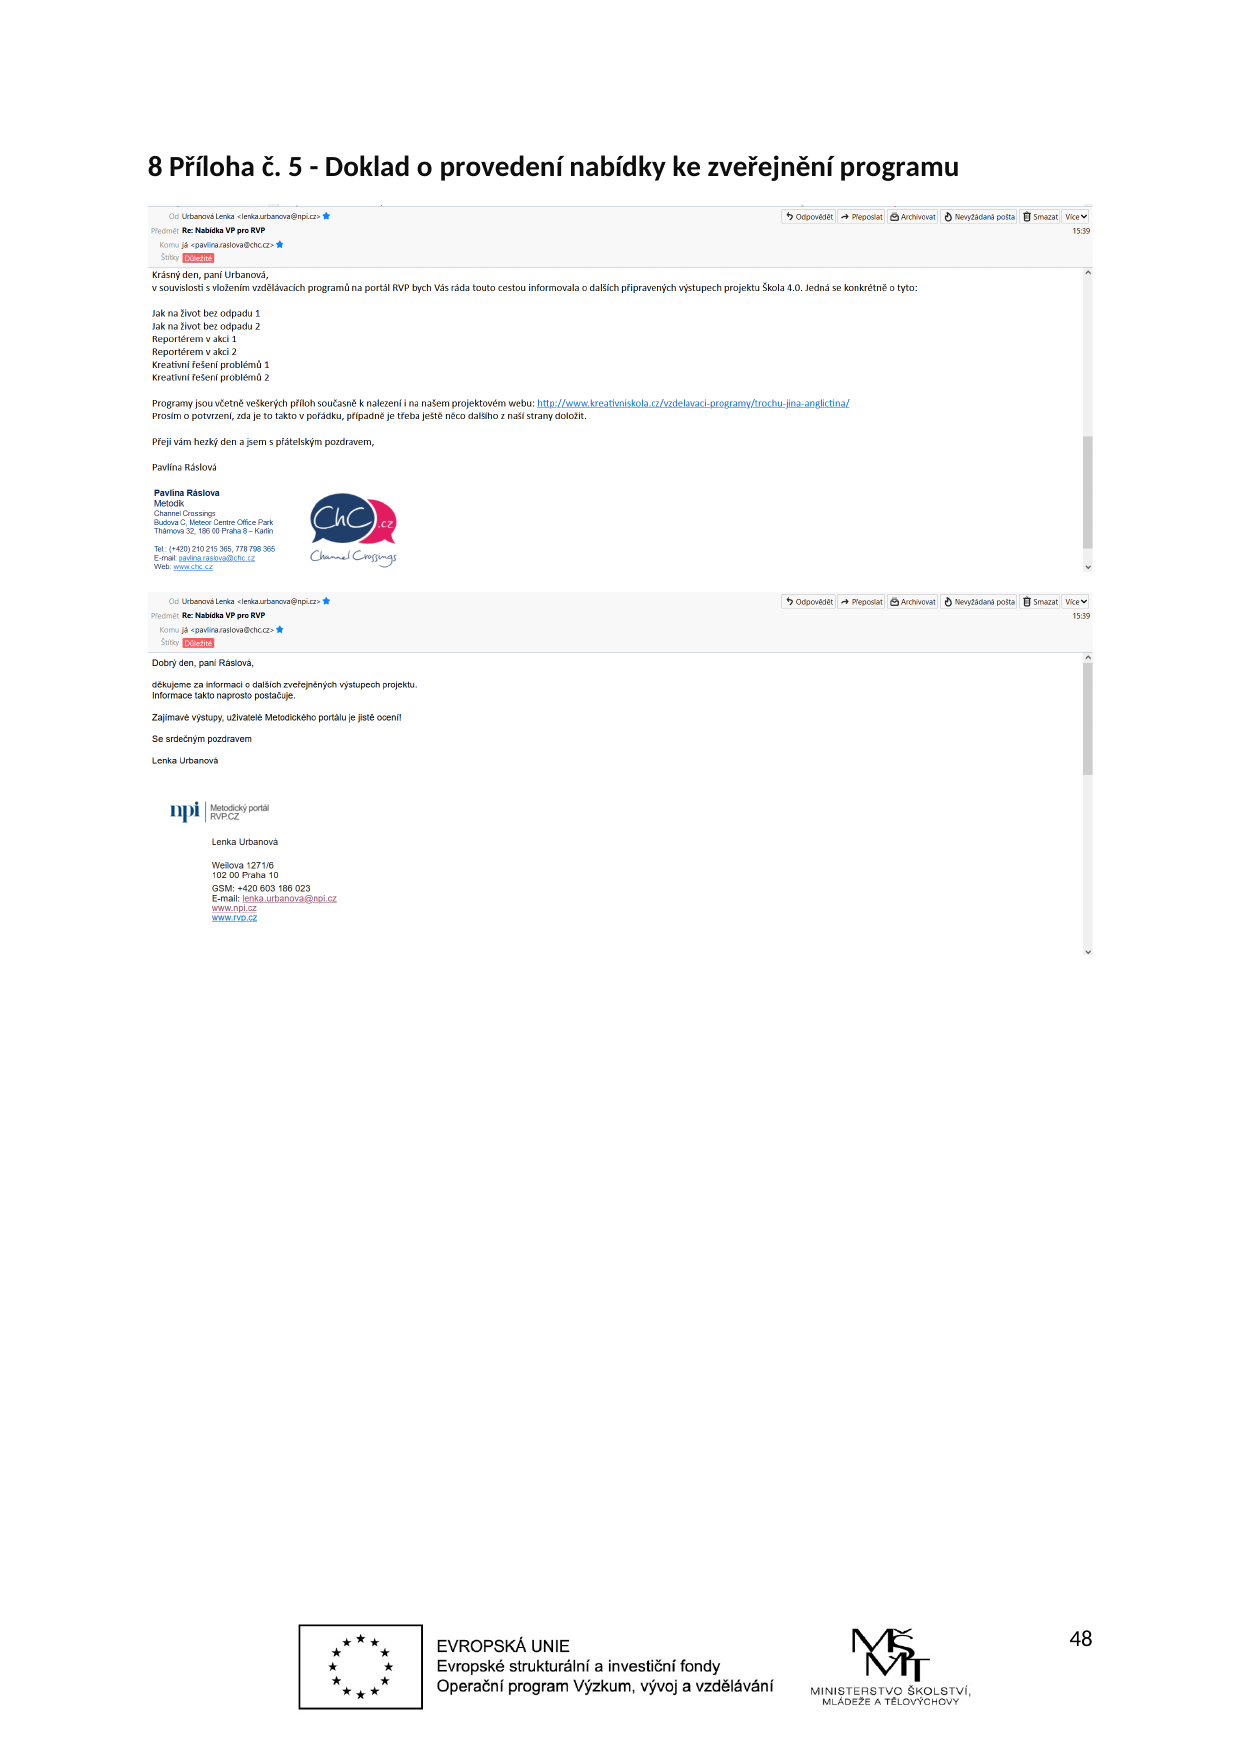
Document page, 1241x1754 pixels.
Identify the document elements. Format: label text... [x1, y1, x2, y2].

picture [147, 592, 1093, 955]
picture [147, 204, 1093, 572]
subtitle 8 Příloha č. 5 - Doklad o provedení nabídky ke zveřejnění programu [148, 148, 1092, 183]
picture [256, 1582, 1012, 1751]
